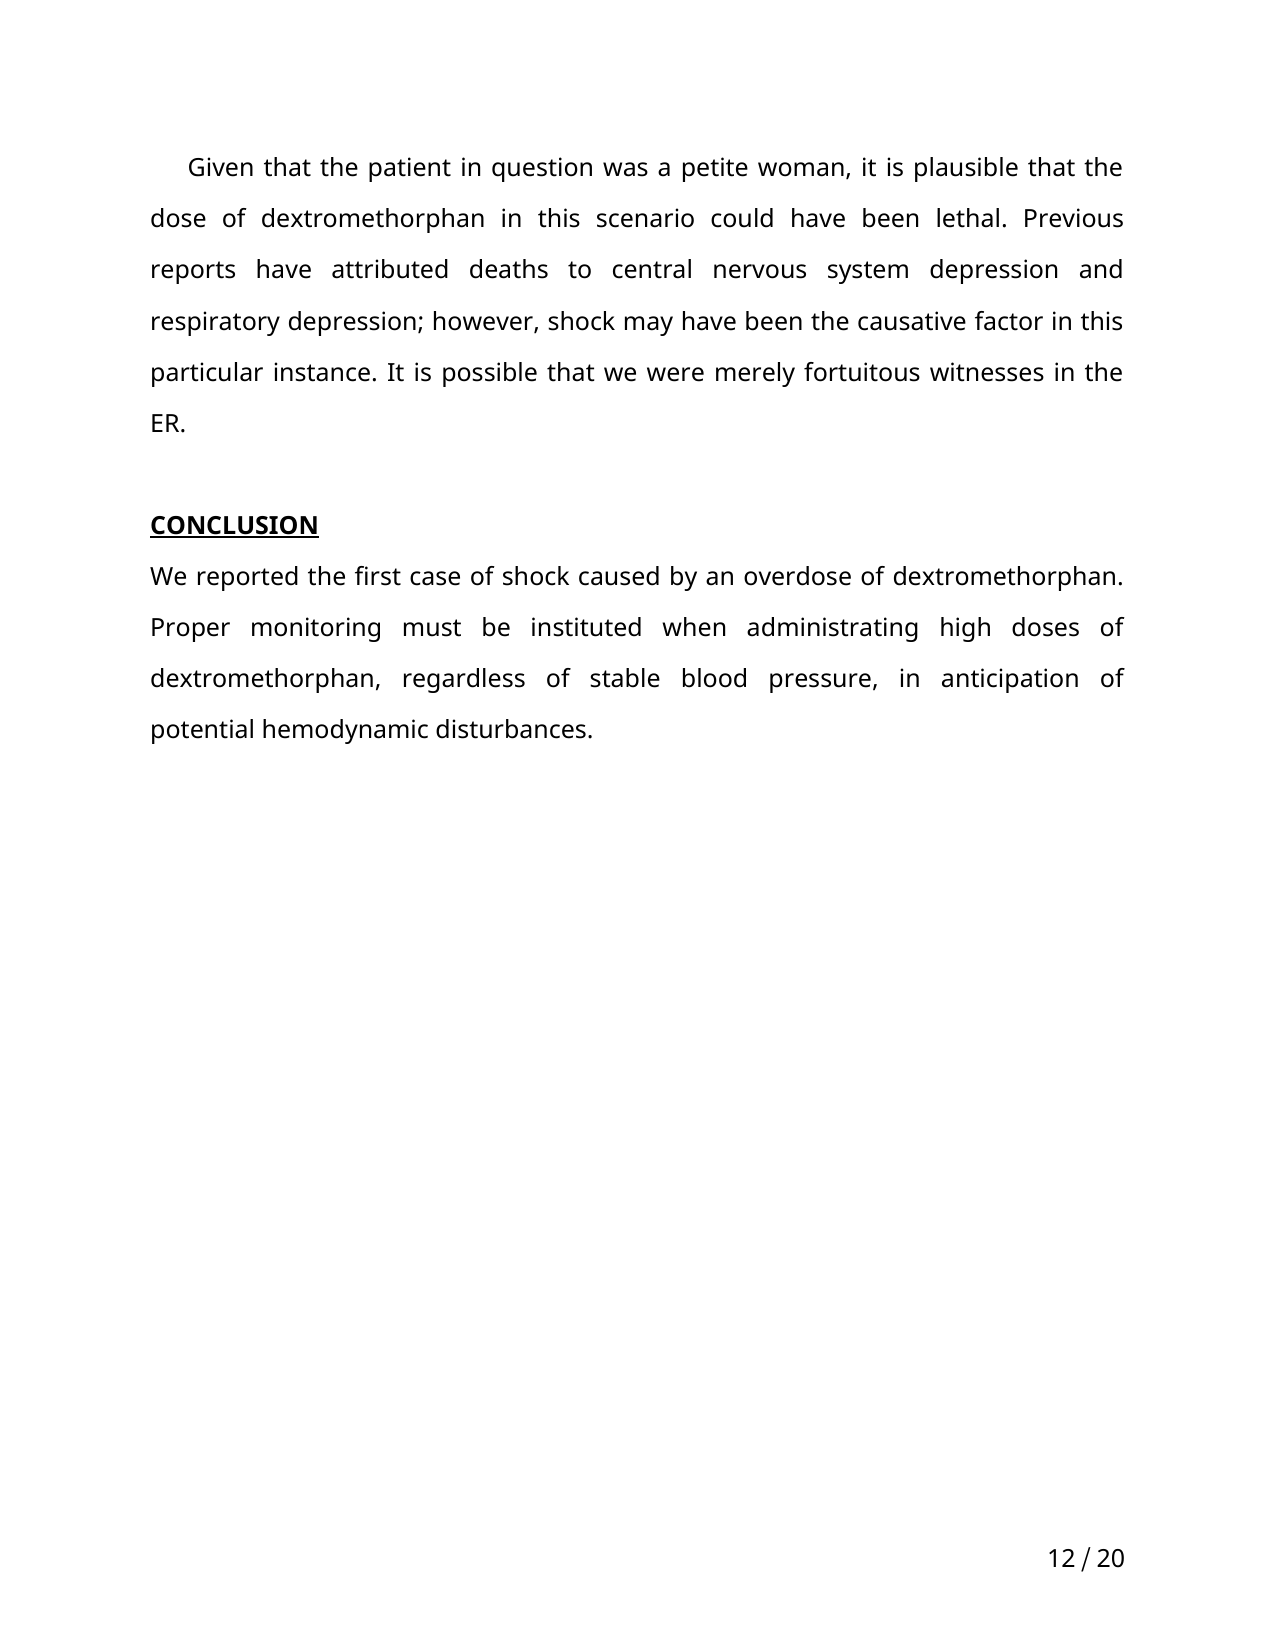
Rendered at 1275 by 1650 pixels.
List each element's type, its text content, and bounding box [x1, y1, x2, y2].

text Given that the patient in question was a petite woman, it is plausible that the dose of dextromethorphan in this scenario could have been lethal. Previous reports have attributed deaths to central nervous system depression and respiratory depression; however, shock may have been the causative factor in this particular instance. It is possible that we were merely fortuitous witnesses in the ER. [150, 150, 1125, 439]
text CONCLUSION [150, 507, 1125, 541]
text We reported the first case of shock caused by an overdose of dextromethorphan. Proper monitoring must be instituted when administrating high doses of dextromethorphan, regardless of stable blood pressure, in anticipation of potential hemodynamic disturbances. [150, 558, 1125, 746]
